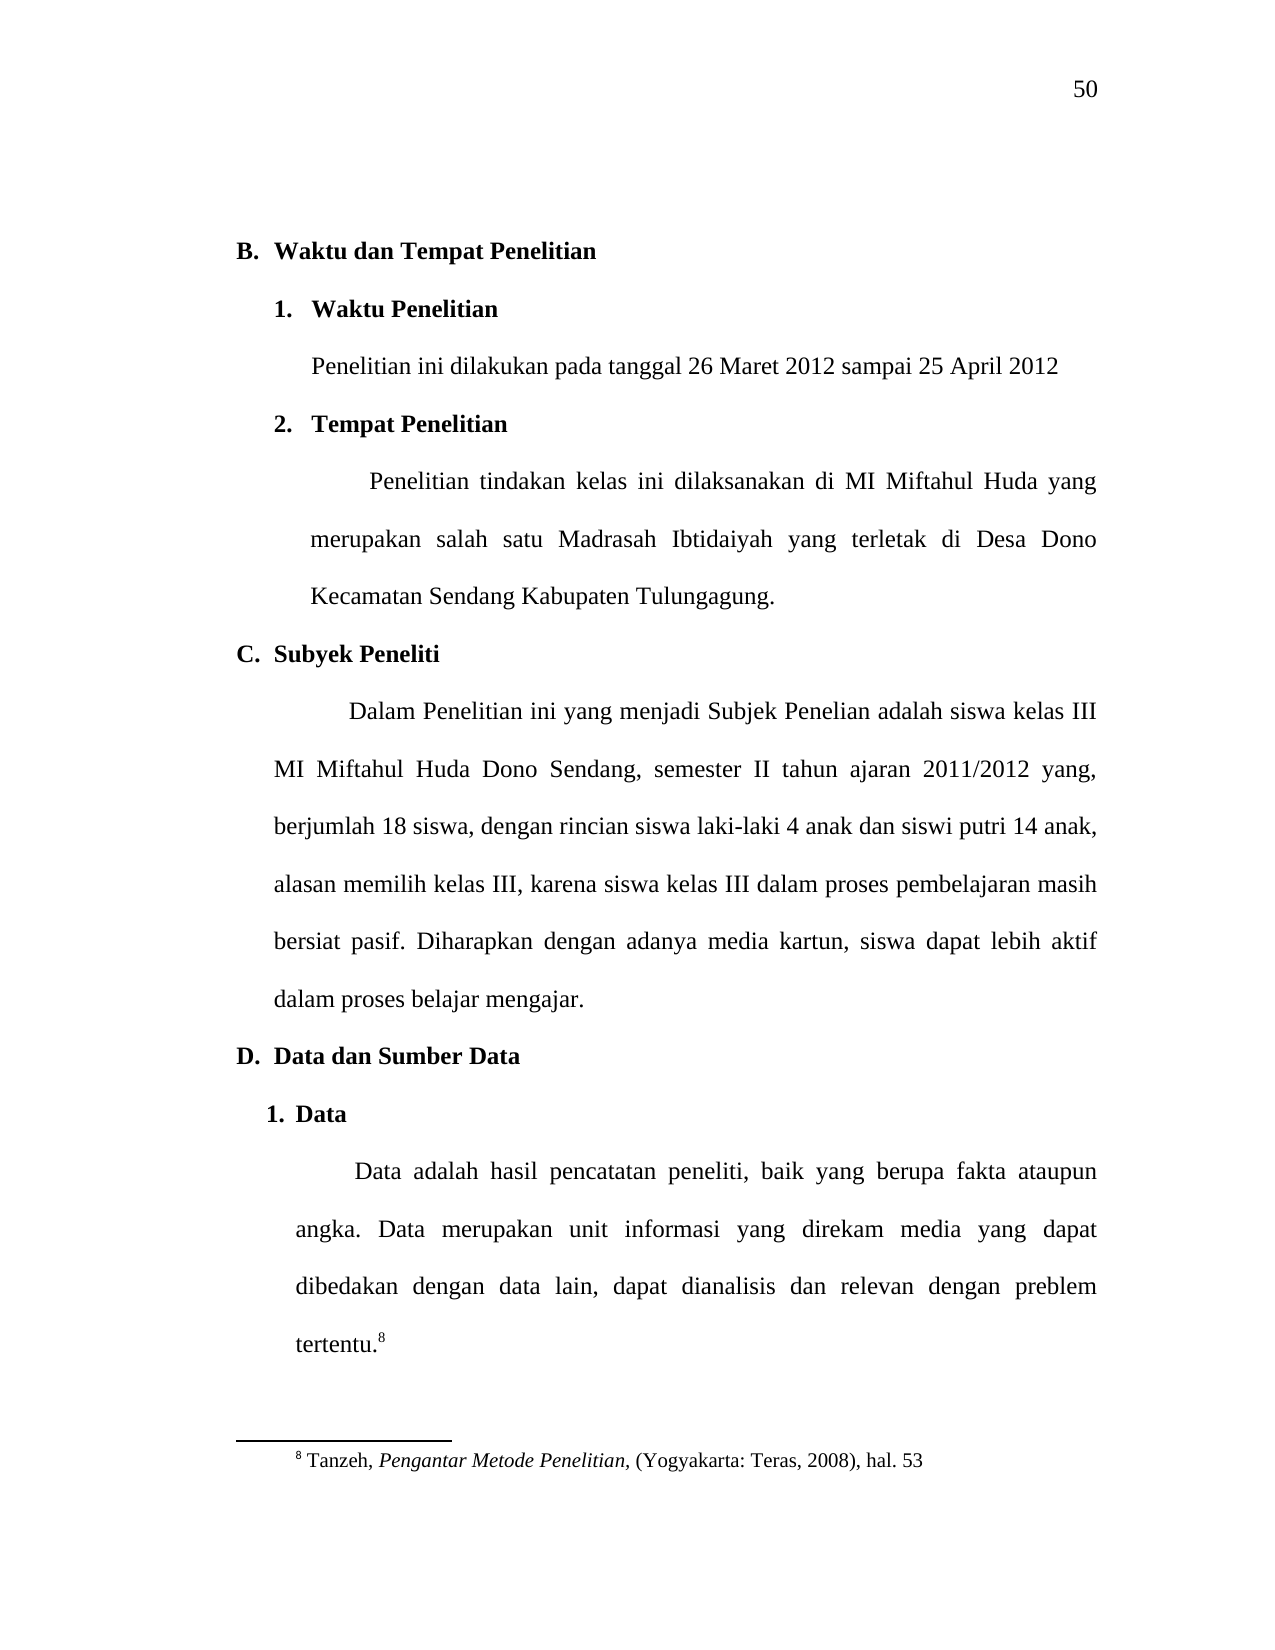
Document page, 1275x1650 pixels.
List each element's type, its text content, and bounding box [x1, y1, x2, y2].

list Data adalah hasil pencatatan peneliti, baik yang berupa fakta ataupun angka. Data merupakan unit informasi yang direkam media yang dapat dibedakan dengan data lain, dapat dianalisis dan relevan dengan preblem tertentu. [295, 1156, 1098, 1357]
list Penelitian ini dilakukan pada tanggal 26 Maret 2012 sampai 25 April 2012 [311, 351, 1098, 380]
text Dalam Penelitian ini yang menjadi Subjek Penelian adalah siswa kelas III MI Miftahul Huda Dono Sendang, semester II tahun ajaran 2011/2012 yang, berjumlah 18 siswa, dengan rincian siswa laki-laki 4 anak dan siswi putri 14 anak, alasan memilih kelas III, karena siswa kelas III dalam proses pembelajaran masih bersiat pasif. Diharapkan dengan adanya media kartun, siswa dapat lebih aktif dalam proses belajar mengajar. [274, 696, 1098, 1012]
list Waktu Penelitian [274, 294, 1098, 322]
text Penelitian tindakan kelas ini dilaksanakan di MI Miftahul Huda yang merupakan salah satu Madrasah Ibtidaiyah yang terletak di Desa Dono Kecamatan Sendang Kabupaten Tulungagung. [310, 466, 1098, 610]
list Data [266, 1099, 1098, 1127]
list Data dan Sumber Data [236, 1041, 1098, 1070]
list Subyek Peneliti [236, 639, 1098, 667]
list Tempat Penelitian [274, 409, 1098, 437]
list Waktu dan Tempat Penelitian [236, 236, 1098, 265]
